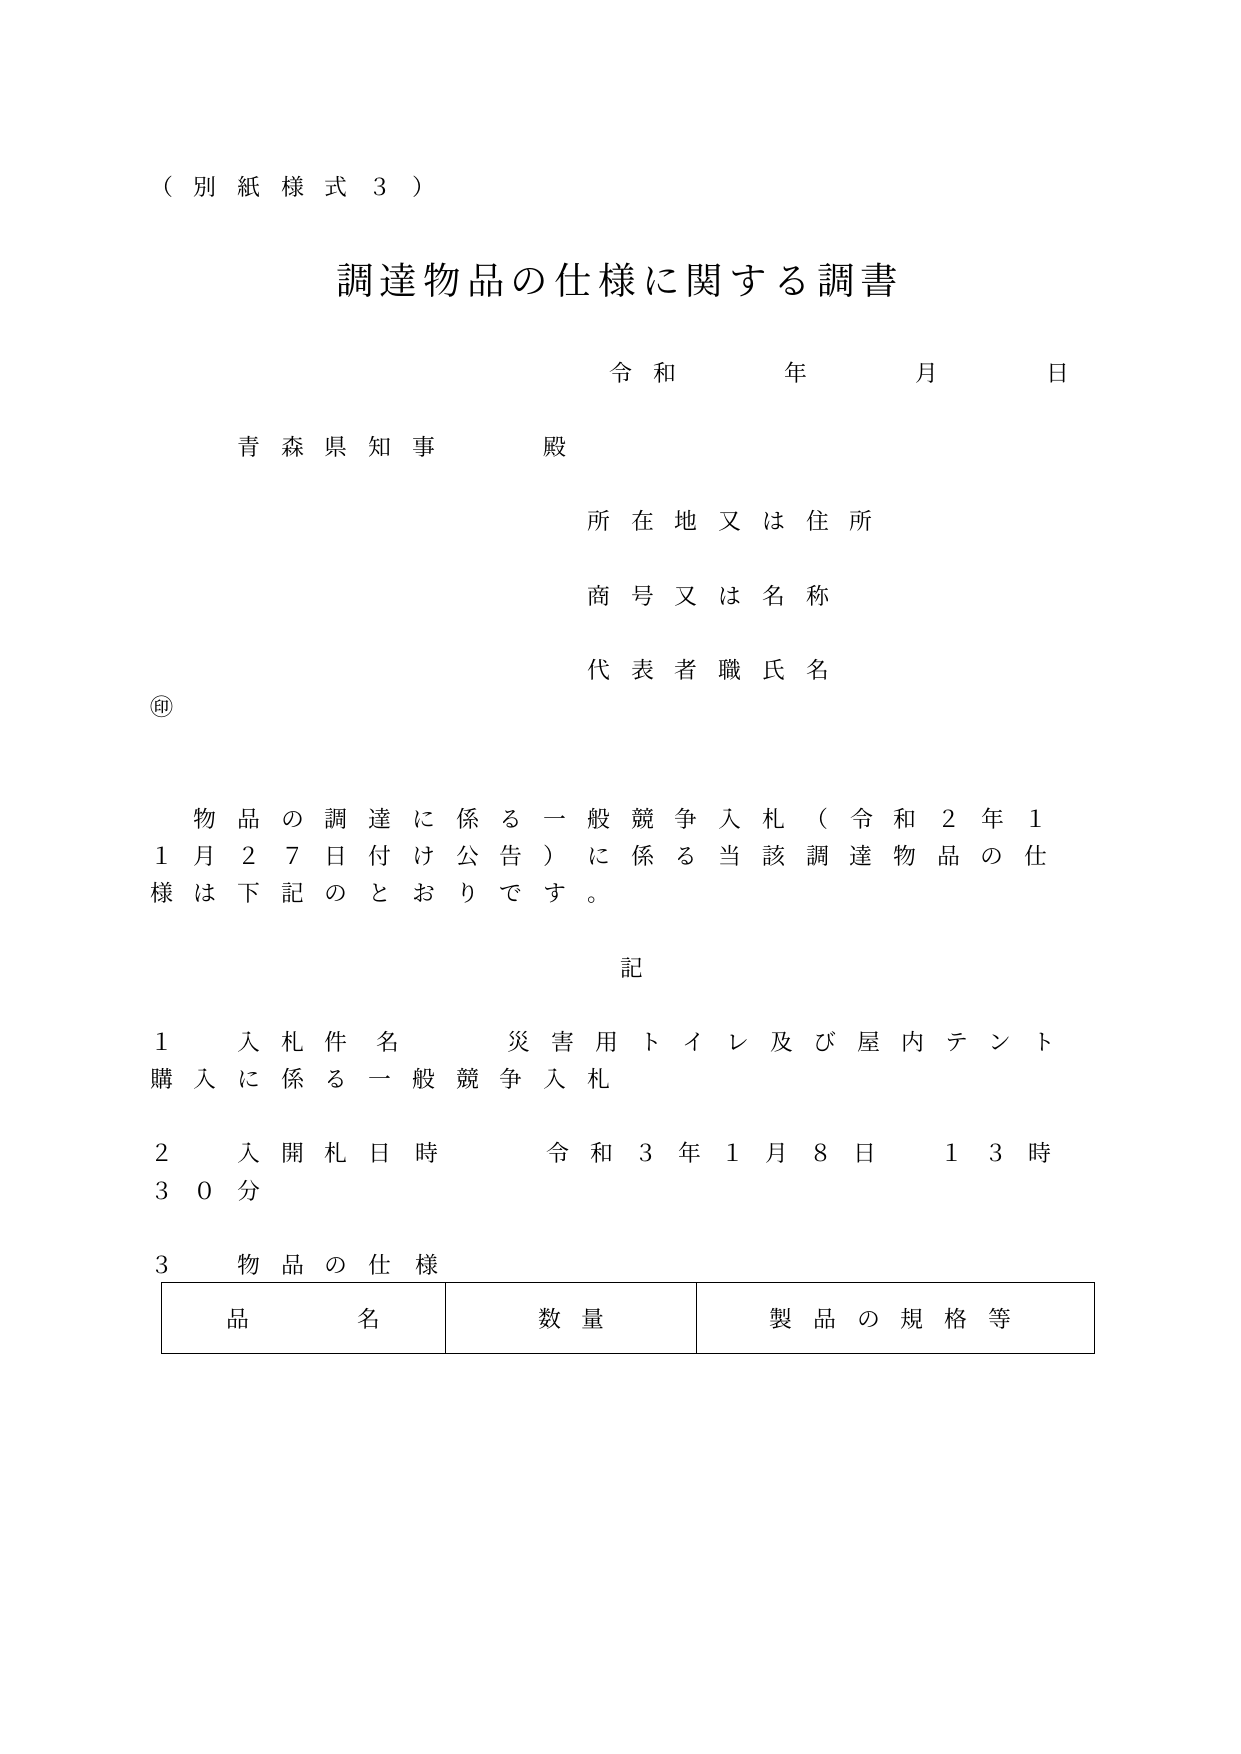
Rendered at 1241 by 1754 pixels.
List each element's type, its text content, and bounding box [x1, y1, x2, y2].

table_header 品 名 [162, 1283, 445, 1353]
text 商号又は名称 [150, 576, 1090, 613]
text 調達物品の仕様に関する調書 [150, 241, 1090, 315]
table_header 製品の規格等 [697, 1283, 1094, 1353]
text （別紙様式３） [150, 167, 1090, 204]
table_header 数量 [446, 1283, 696, 1353]
text 記 [150, 947, 1090, 985]
text 代表者職氏名 ㊞ [150, 650, 1090, 724]
text ２ 入開札日時 令和３年１月８日 １３時３０分 [150, 1133, 1090, 1208]
text １ 入札件名 災害用トイレ及び屋内テント購入に係る一般競争入札 [150, 1022, 1090, 1096]
text ３ 物品の仕様 [150, 1245, 1090, 1282]
text 所在地又は住所 [150, 501, 1090, 538]
text 物品の調達に係る一般競争入札（令和２年１１月２７日付け公告）に係る当該調達物品の仕様は下記のとおりです。 [150, 799, 1090, 910]
text 令和 年 月 日 [150, 352, 1090, 390]
text 青森県知事 殿 [150, 427, 1090, 464]
